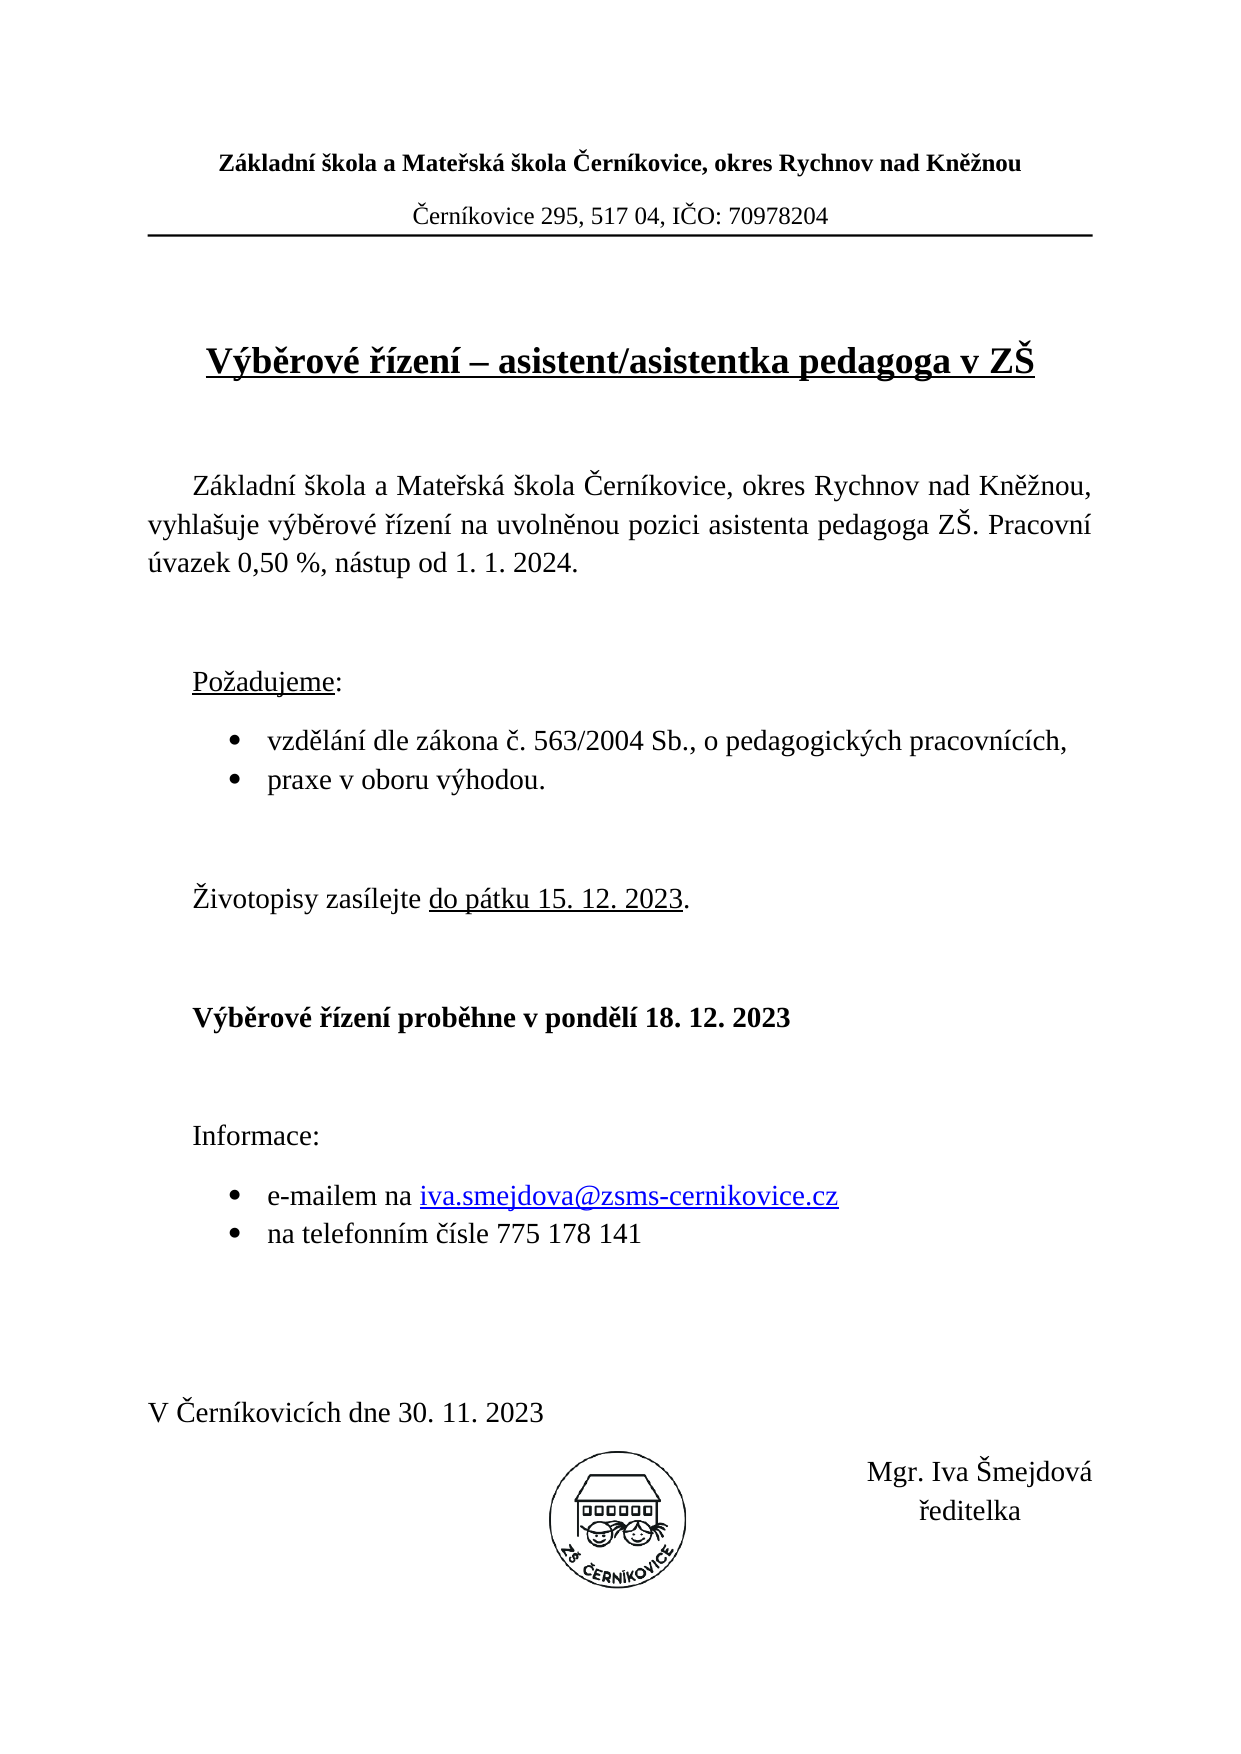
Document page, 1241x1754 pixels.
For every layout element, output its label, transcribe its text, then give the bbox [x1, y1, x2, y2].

text Výběrové řízení – asistent/asistentka pedagoga v ZŠ [148, 338, 1093, 382]
text Výběrové řízení proběhne v pondělí 18. 12. 2023 [148, 1000, 1093, 1033]
text Informace: [148, 1118, 1093, 1152]
text ředitelka [738, 1493, 1093, 1526]
list na telefonním čísle 775 178 141 [229, 1217, 1093, 1250]
text Základní škola a Mateřská škola Černíkovice, okres Rychnov nad Kněžnou, vyhlašuje výběrové řízení na uvolněnou pozici asistenta pedagoga ZŠ. Pracovní úvazek 0,50 %, nástup od 1. 1. 2024. [148, 468, 1093, 579]
picture [547, 1450, 687, 1454]
text Požadujeme: [148, 664, 1093, 698]
text V Černíkovicích dne 30. 11. 2023 [148, 1395, 1093, 1428]
text Mgr. Iva Šmejdová [148, 1454, 1093, 1488]
list e-mailem na iva.smejdova@zsms-cernikovice.cz [229, 1178, 1093, 1212]
text Černíkovice 295, 517 04, IČO: 70978204 [148, 201, 1093, 230]
text Základní škola a Mateřská škola Černíkovice, okres Rychnov nad Kněžnou [148, 148, 1093, 176]
list praxe v oboru výhodou. [229, 762, 1093, 796]
picture [547, 1488, 687, 1589]
list vzdělání dle zákona č. 563/2004 Sb., o pedagogických pracovnících, [229, 723, 1093, 757]
text Životopisy zasílejte do pátku 15. 12. 2023. [148, 881, 1093, 914]
